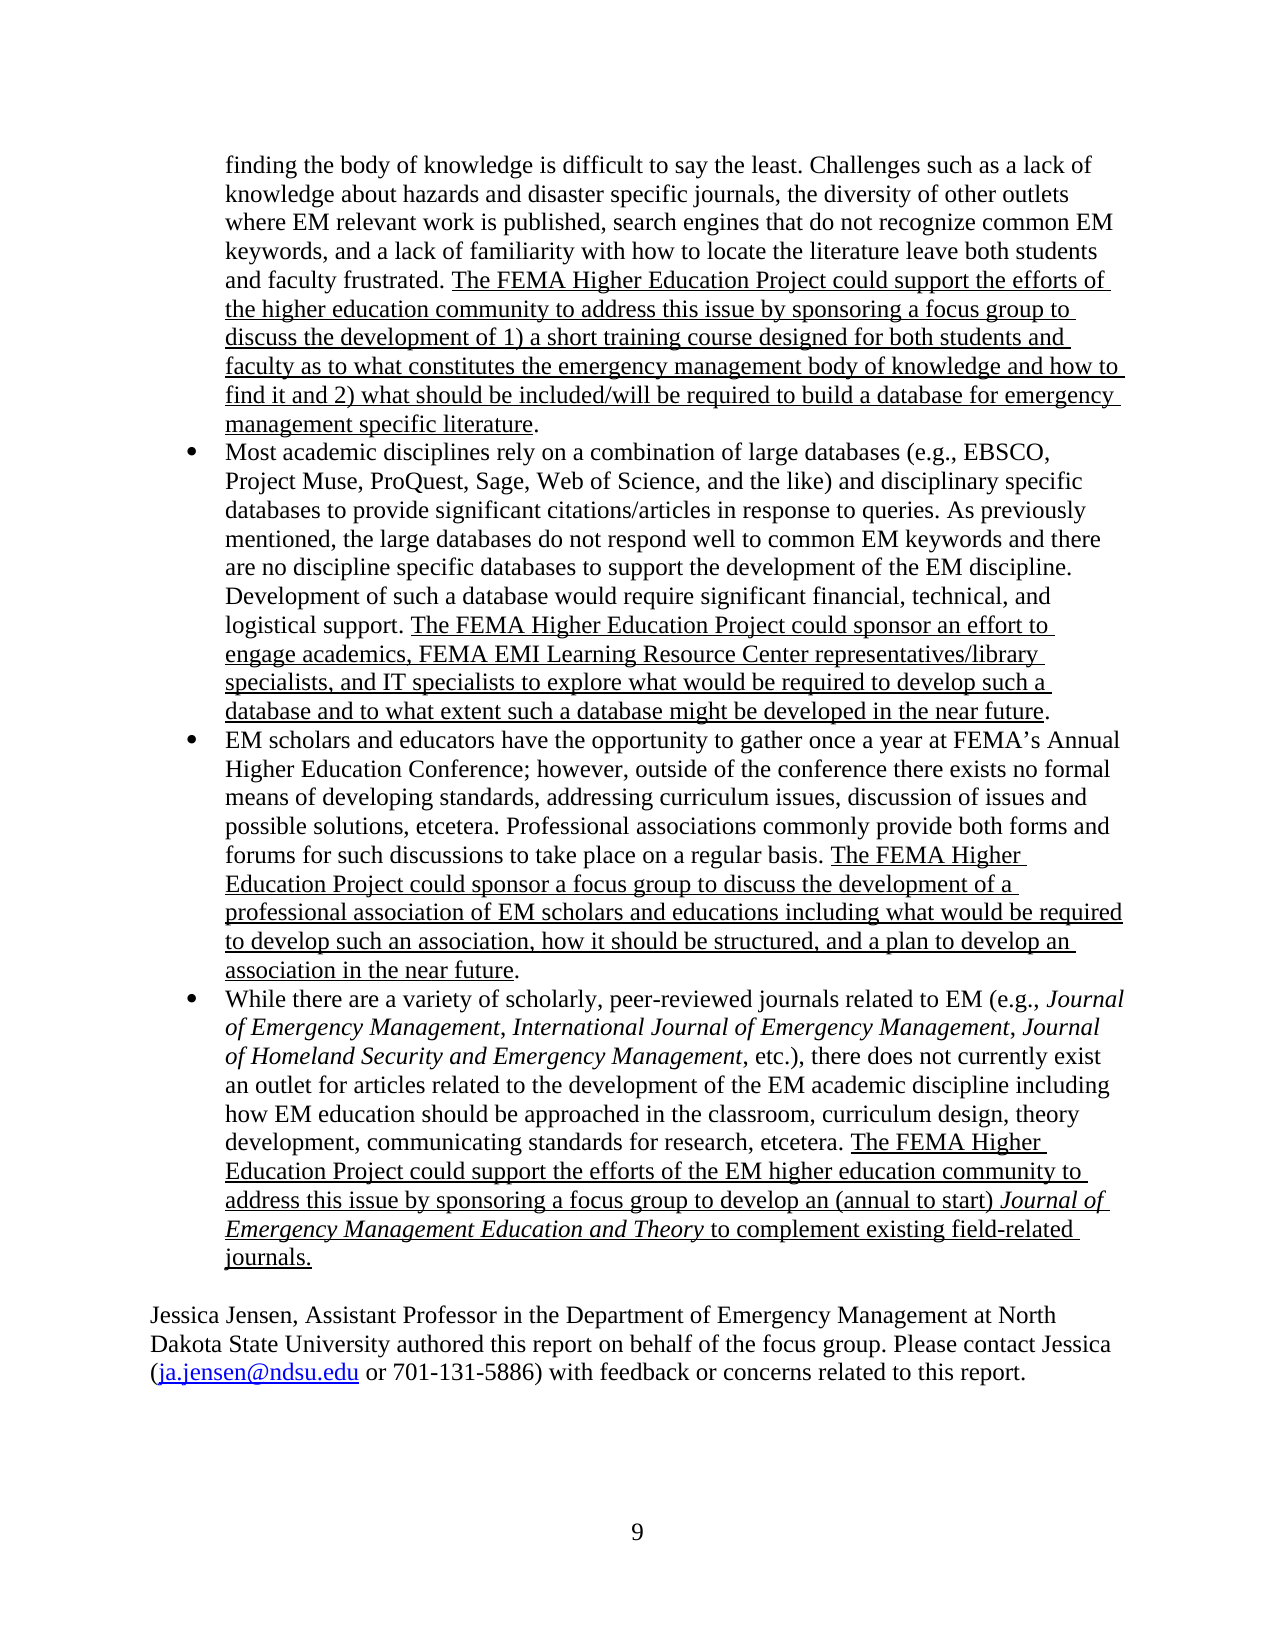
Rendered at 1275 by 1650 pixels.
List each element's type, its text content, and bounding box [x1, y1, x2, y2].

list While there are a variety of scholarly, peer-reviewed journals related to EM (e.g., Journal of Emergency Management, International Journal of Emergency Management, Journal of Homeland Security and Emergency Management, etc.), there does not currently exist an outlet for articles related to the development of the EM academic discipline including how EM education should be approached in the classroom, curriculum design, theory development, communicating standards for research, etcetera. The FEMA Higher Education Project could support the efforts of the EM higher education community to address this issue by sponsoring a focus group to develop an (annual to start) Journal of Emergency Management Education and Theory to complement existing field-related journals. [187, 984, 1125, 1271]
list EM scholars and educators have the opportunity to gather once a year at FEMA’s Annual Higher Education Conference; however, outside of the conference there exists no formal means of developing standards, addressing curriculum issues, discussion of issues and possible solutions, etcetera. Professional associations commonly provide both forms and forums for such discussions to take place on a regular basis. The FEMA Higher Education Project could sponsor a focus group to discuss the development of a professional association of EM scholars and educations including what would be required to develop such an association, how it should be structured, and a plan to develop an association in the near future. [187, 725, 1125, 984]
list Most academic disciplines rely on a combination of large databases (e.g., EBSCO, Project Muse, ProQuest, Sage, Web of Science, and the like) and disciplinary specific databases to provide significant citations/articles in response to queries. As previously mentioned, the large databases do not respond well to common EM keywords and there are no discipline specific databases to support the development of the EM discipline. Development of such a database would require significant financial, technical, and logistical support. The FEMA Higher Education Project could sponsor an effort to engage academics, FEMA EMI Learning Resource Center representatives/library specialists, and IT specialists to explore what would be required to develop such a database and to what extent such a database might be developed in the near future. [187, 437, 1125, 725]
text Jessica Jensen, Assistant Professor in the Department of Emergency Management at North Dakota State University authored this report on behalf of the focus group. Please contact Jessica (ja.jensen@ndsu.edu or 701-131-5886) with feedback or concerns related to this report. [150, 1300, 1125, 1386]
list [187, 150, 1125, 437]
